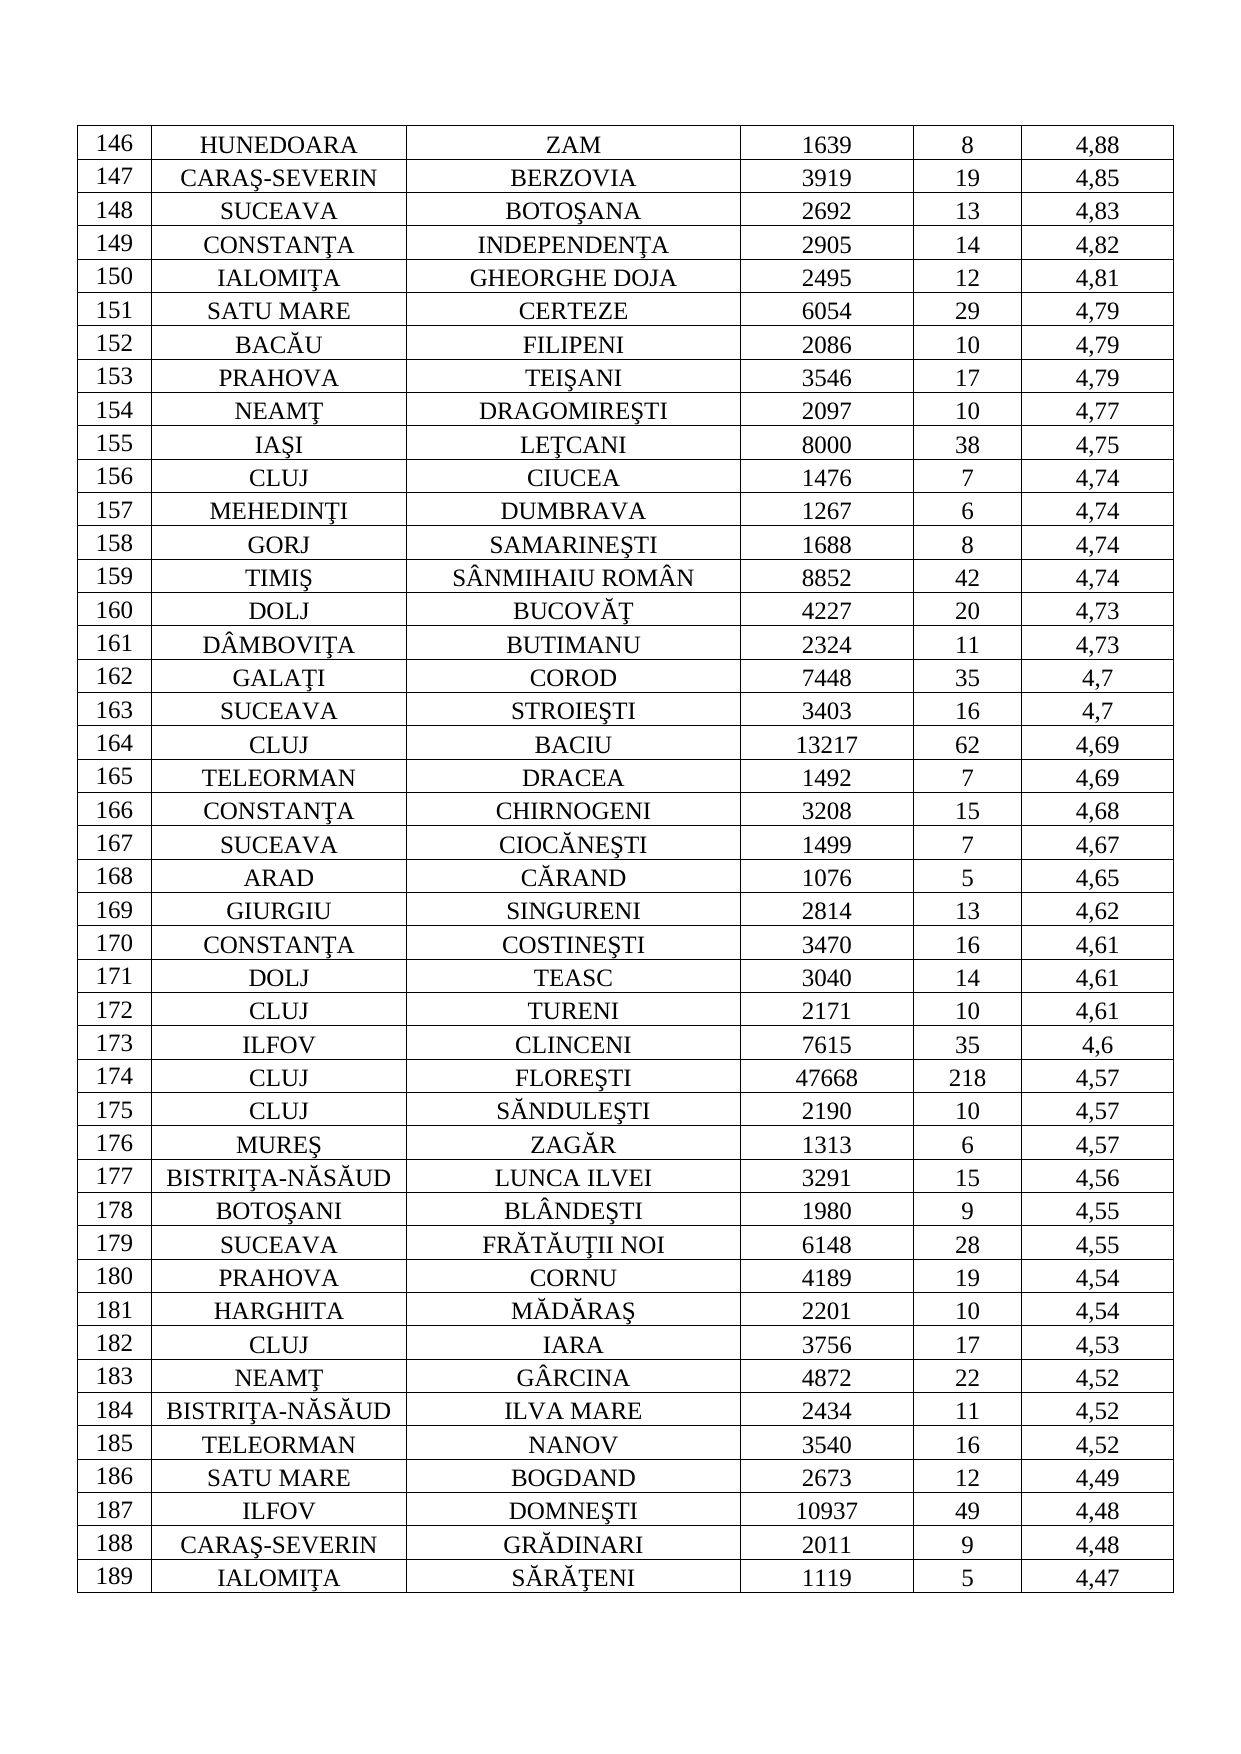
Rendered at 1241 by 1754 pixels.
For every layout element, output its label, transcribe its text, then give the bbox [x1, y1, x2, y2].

table_cell CLUJ [152, 1326, 406, 1358]
table_cell 171 [78, 960, 151, 992]
table_cell NEAMŢ [152, 1360, 406, 1392]
table_cell 7 [914, 826, 1021, 858]
table_cell 19 [914, 1260, 1021, 1292]
table_cell 185 [78, 1426, 151, 1458]
table_cell 16 [914, 1426, 1021, 1458]
table_cell 4,82 [1022, 226, 1173, 258]
table_cell CORNU [407, 1260, 740, 1292]
table_cell GIURGIU [152, 893, 406, 925]
table_cell BOTOŞANA [407, 193, 740, 225]
table_cell 5 [914, 860, 1021, 892]
table_cell 15 [914, 1160, 1021, 1192]
table_cell 1119 [741, 1560, 913, 1592]
table_cell 11 [914, 1393, 1021, 1425]
table_cell CĂRAND [407, 860, 740, 892]
table_cell 2434 [741, 1393, 913, 1425]
table_cell 161 [78, 626, 151, 658]
table_cell 6054 [741, 293, 913, 325]
table_cell CLINCENI [407, 1026, 740, 1058]
table_cell BUCOVĂŢ [407, 593, 740, 625]
table_cell BISTRIŢA-NĂSĂUD [152, 1393, 406, 1425]
table_cell 2692 [741, 193, 913, 225]
table_cell 17 [914, 360, 1021, 392]
table_cell 182 [78, 1326, 151, 1358]
table_cell 47668 [741, 1060, 913, 1092]
table_cell 10 [914, 993, 1021, 1025]
table_cell ZAGĂR [407, 1126, 740, 1158]
table_cell CONSTANŢA [152, 226, 406, 258]
table_cell 4,54 [1022, 1260, 1173, 1292]
table_cell 2190 [741, 1093, 913, 1125]
table_cell 4,61 [1022, 926, 1173, 958]
table_cell 14 [914, 960, 1021, 992]
table_cell 173 [78, 1026, 151, 1058]
table_cell 3919 [741, 160, 913, 192]
table_cell 175 [78, 1093, 151, 1125]
table_cell 165 [78, 760, 151, 792]
table_cell 4,48 [1022, 1493, 1173, 1525]
table_cell STROIEŞTI [407, 693, 740, 725]
table_cell HUNEDOARA [152, 126, 406, 158]
table_cell 186 [78, 1460, 151, 1492]
table_cell PRAHOVA [152, 1260, 406, 1292]
table_cell 162 [78, 660, 151, 692]
table_cell 4,57 [1022, 1126, 1173, 1158]
table_cell 4872 [741, 1360, 913, 1392]
table_cell ILVA MARE [407, 1393, 740, 1425]
table_cell 3291 [741, 1160, 913, 1192]
table_cell 188 [78, 1526, 151, 1558]
table_cell BERZOVIA [407, 160, 740, 192]
table_cell 6 [914, 493, 1021, 525]
table_cell 2495 [741, 260, 913, 292]
table_cell 16 [914, 693, 1021, 725]
table_cell SUCEAVA [152, 1226, 406, 1258]
table_cell 10 [914, 326, 1021, 358]
table_cell 4,73 [1022, 593, 1173, 625]
table_cell 4,57 [1022, 1093, 1173, 1125]
table_cell 4,52 [1022, 1426, 1173, 1458]
table_cell 4,61 [1022, 960, 1173, 992]
table_cell 164 [78, 726, 151, 758]
table_cell TEIŞANI [407, 360, 740, 392]
table_cell ILFOV [152, 1026, 406, 1058]
table_cell 2673 [741, 1460, 913, 1492]
table_cell 4,88 [1022, 126, 1173, 158]
table_cell 13 [914, 193, 1021, 225]
table_cell 10937 [741, 1493, 913, 1525]
table_cell 12 [914, 1460, 1021, 1492]
table_cell CLUJ [152, 726, 406, 758]
table_cell GRĂDINARI [407, 1526, 740, 1558]
table_cell 2171 [741, 993, 913, 1025]
table_cell 14 [914, 226, 1021, 258]
table_cell TELEORMAN [152, 1426, 406, 1458]
table_cell 4,57 [1022, 1060, 1173, 1092]
table_cell 19 [914, 160, 1021, 192]
table_cell 8852 [741, 560, 913, 592]
table_cell 1313 [741, 1126, 913, 1158]
table_cell IALOMIŢA [152, 1560, 406, 1592]
table_cell 1076 [741, 860, 913, 892]
table_cell INDEPENDENŢA [407, 226, 740, 258]
table_cell ZAM [407, 126, 740, 158]
table_cell 16 [914, 926, 1021, 958]
table_cell 1499 [741, 826, 913, 858]
table_cell TEASC [407, 960, 740, 992]
table_cell MĂDĂRAŞ [407, 1293, 740, 1325]
table_cell 154 [78, 393, 151, 425]
table_cell 177 [78, 1160, 151, 1192]
table_cell 4,47 [1022, 1560, 1173, 1592]
table_cell 4,79 [1022, 360, 1173, 392]
table_cell 176 [78, 1126, 151, 1158]
table_cell 150 [78, 260, 151, 292]
table_cell 1476 [741, 460, 913, 492]
table_cell 4,81 [1022, 260, 1173, 292]
table_cell CARAŞ-SEVERIN [152, 160, 406, 192]
table_cell DUMBRAVA [407, 493, 740, 525]
table_cell 4,53 [1022, 1326, 1173, 1358]
table_cell 169 [78, 893, 151, 925]
table_cell 13 [914, 893, 1021, 925]
table_cell 17 [914, 1326, 1021, 1358]
table_cell 10 [914, 393, 1021, 425]
table_cell COROD [407, 660, 740, 692]
table_cell 1267 [741, 493, 913, 525]
table_cell 15 [914, 793, 1021, 825]
table_cell CONSTANŢA [152, 926, 406, 958]
table_cell TELEORMAN [152, 760, 406, 792]
table_cell 4,74 [1022, 493, 1173, 525]
table_cell 4,61 [1022, 993, 1173, 1025]
table_cell 3540 [741, 1426, 913, 1458]
table_cell 3208 [741, 793, 913, 825]
table_cell GALAŢI [152, 660, 406, 692]
table_cell 4,49 [1022, 1460, 1173, 1492]
table_cell BISTRIŢA-NĂSĂUD [152, 1160, 406, 1192]
table_cell 172 [78, 993, 151, 1025]
table_cell 4,83 [1022, 193, 1173, 225]
table_cell 2011 [741, 1526, 913, 1558]
table_cell CIOCĂNEŞTI [407, 826, 740, 858]
table_cell 4,62 [1022, 893, 1173, 925]
table_cell SUCEAVA [152, 826, 406, 858]
table_cell 151 [78, 293, 151, 325]
table_cell 157 [78, 493, 151, 525]
table_cell DRACEA [407, 760, 740, 792]
table_cell BLÂNDEŞTI [407, 1193, 740, 1225]
table_cell BOGDAND [407, 1460, 740, 1492]
table_cell 2324 [741, 626, 913, 658]
table_cell 3403 [741, 693, 913, 725]
table_cell 166 [78, 793, 151, 825]
table_cell CLUJ [152, 1060, 406, 1092]
table_cell BACIU [407, 726, 740, 758]
table_cell 29 [914, 293, 1021, 325]
table_cell 4227 [741, 593, 913, 625]
table_cell 4,79 [1022, 293, 1173, 325]
table_cell 10 [914, 1293, 1021, 1325]
table_cell 4,48 [1022, 1526, 1173, 1558]
table_cell 4,74 [1022, 560, 1173, 592]
table_cell TURENI [407, 993, 740, 1025]
table_cell BACĂU [152, 326, 406, 358]
table_cell DRAGOMIREŞTI [407, 393, 740, 425]
table_cell 4,6 [1022, 1026, 1173, 1058]
table_cell 4189 [741, 1260, 913, 1292]
table_cell 184 [78, 1393, 151, 1425]
table_cell 4,74 [1022, 460, 1173, 492]
table_cell 148 [78, 193, 151, 225]
table_cell NEAMŢ [152, 393, 406, 425]
table_cell 1688 [741, 526, 913, 558]
table_cell FLOREŞTI [407, 1060, 740, 1092]
table_cell 153 [78, 360, 151, 392]
table_cell 160 [78, 593, 151, 625]
table_cell 7 [914, 760, 1021, 792]
table_cell 5 [914, 1560, 1021, 1592]
table_cell 13217 [741, 726, 913, 758]
table_cell FRĂTĂUŢII NOI [407, 1226, 740, 1258]
table_cell CLUJ [152, 993, 406, 1025]
table_cell 3040 [741, 960, 913, 992]
table_cell 7448 [741, 660, 913, 692]
table_cell 2097 [741, 393, 913, 425]
table_cell 4,73 [1022, 626, 1173, 658]
table_cell 158 [78, 526, 151, 558]
table_cell CIUCEA [407, 460, 740, 492]
table_cell 183 [78, 1360, 151, 1392]
table_cell 156 [78, 460, 151, 492]
table_cell 7615 [741, 1026, 913, 1058]
table_cell 4,54 [1022, 1293, 1173, 1325]
table_cell 189 [78, 1560, 151, 1592]
table_cell 218 [914, 1060, 1021, 1092]
table_cell 35 [914, 660, 1021, 692]
table_cell 10 [914, 1093, 1021, 1125]
table_cell 168 [78, 860, 151, 892]
table_cell ARAD [152, 860, 406, 892]
table_cell 9 [914, 1193, 1021, 1225]
table_cell BOTOŞANI [152, 1193, 406, 1225]
table_cell 12 [914, 260, 1021, 292]
table_cell 1492 [741, 760, 913, 792]
table_cell 11 [914, 626, 1021, 658]
table_cell 180 [78, 1260, 151, 1292]
table_cell GÂRCINA [407, 1360, 740, 1392]
table_cell 155 [78, 426, 151, 458]
table_cell 6 [914, 1126, 1021, 1158]
table_cell COSTINEŞTI [407, 926, 740, 958]
table_cell DÂMBOVIŢA [152, 626, 406, 658]
table_cell CHIRNOGENI [407, 793, 740, 825]
table_cell TIMIŞ [152, 560, 406, 592]
table_cell CLUJ [152, 460, 406, 492]
table_cell 159 [78, 560, 151, 592]
table_cell 28 [914, 1226, 1021, 1258]
table_cell SINGURENI [407, 893, 740, 925]
table_cell 22 [914, 1360, 1021, 1392]
table_cell SUCEAVA [152, 193, 406, 225]
table_cell 149 [78, 226, 151, 258]
table_cell DOLJ [152, 960, 406, 992]
table_cell HARGHITA [152, 1293, 406, 1325]
table_cell 4,79 [1022, 326, 1173, 358]
table_cell SATU MARE [152, 293, 406, 325]
table_cell 3546 [741, 360, 913, 392]
table_cell 8000 [741, 426, 913, 458]
table_cell SĂRĂŢENI [407, 1560, 740, 1592]
table_cell 2201 [741, 1293, 913, 1325]
table_cell 4,56 [1022, 1160, 1173, 1192]
table_cell BUTIMANU [407, 626, 740, 658]
table_cell 4,69 [1022, 760, 1173, 792]
table_cell 42 [914, 560, 1021, 592]
table_cell GORJ [152, 526, 406, 558]
table_cell SATU MARE [152, 1460, 406, 1492]
table_cell 187 [78, 1493, 151, 1525]
table_cell 2905 [741, 226, 913, 258]
table_cell 62 [914, 726, 1021, 758]
table_cell 174 [78, 1060, 151, 1092]
table_cell 2814 [741, 893, 913, 925]
table_cell 4,65 [1022, 860, 1173, 892]
table_cell SUCEAVA [152, 693, 406, 725]
table_cell 20 [914, 593, 1021, 625]
table_cell 2086 [741, 326, 913, 358]
table_cell SÂNMIHAIU ROMÂN [407, 560, 740, 592]
table_cell 4,7 [1022, 660, 1173, 692]
table_cell 146 [78, 126, 151, 158]
table_cell GHEORGHE DOJA [407, 260, 740, 292]
table_cell 4,67 [1022, 826, 1173, 858]
table_cell PRAHOVA [152, 360, 406, 392]
table_cell 4,55 [1022, 1226, 1173, 1258]
table_cell DOMNEŞTI [407, 1493, 740, 1525]
table_cell DOLJ [152, 593, 406, 625]
table_cell 4,52 [1022, 1393, 1173, 1425]
table_cell CLUJ [152, 1093, 406, 1125]
table_cell CONSTANŢA [152, 793, 406, 825]
table_cell 6148 [741, 1226, 913, 1258]
table_cell FILIPENI [407, 326, 740, 358]
table_cell 4,55 [1022, 1193, 1173, 1225]
table_cell 4,75 [1022, 426, 1173, 458]
table_cell MUREŞ [152, 1126, 406, 1158]
table_cell 170 [78, 926, 151, 958]
table_cell IAŞI [152, 426, 406, 458]
table_cell 8 [914, 126, 1021, 158]
table_cell 38 [914, 426, 1021, 458]
table_cell ILFOV [152, 1493, 406, 1525]
table_cell SĂNDULEŞTI [407, 1093, 740, 1125]
table_cell 49 [914, 1493, 1021, 1525]
table_cell CARAŞ-SEVERIN [152, 1526, 406, 1558]
table_cell 167 [78, 826, 151, 858]
table_cell 7 [914, 460, 1021, 492]
table_cell 1639 [741, 126, 913, 158]
table_cell 4,85 [1022, 160, 1173, 192]
table_cell 35 [914, 1026, 1021, 1058]
table_cell 1980 [741, 1193, 913, 1225]
table_cell 4,7 [1022, 693, 1173, 725]
table_cell 4,77 [1022, 393, 1173, 425]
table_cell 3470 [741, 926, 913, 958]
table_cell 4,52 [1022, 1360, 1173, 1392]
table_cell 8 [914, 526, 1021, 558]
table_cell 9 [914, 1526, 1021, 1558]
table_cell SAMARINEŞTI [407, 526, 740, 558]
table_cell LUNCA ILVEI [407, 1160, 740, 1192]
table_cell 179 [78, 1226, 151, 1258]
table_cell 3756 [741, 1326, 913, 1358]
table_cell 147 [78, 160, 151, 192]
table_cell 163 [78, 693, 151, 725]
table_cell 4,74 [1022, 526, 1173, 558]
table_cell LEŢCANI [407, 426, 740, 458]
table_cell CERTEZE [407, 293, 740, 325]
table_cell 178 [78, 1193, 151, 1225]
table_cell 152 [78, 326, 151, 358]
table_cell NANOV [407, 1426, 740, 1458]
table_cell 181 [78, 1293, 151, 1325]
table_cell 4,68 [1022, 793, 1173, 825]
table_cell MEHEDINŢI [152, 493, 406, 525]
table_cell 4,69 [1022, 726, 1173, 758]
table_cell IARA [407, 1326, 740, 1358]
table_cell IALOMIŢA [152, 260, 406, 292]
